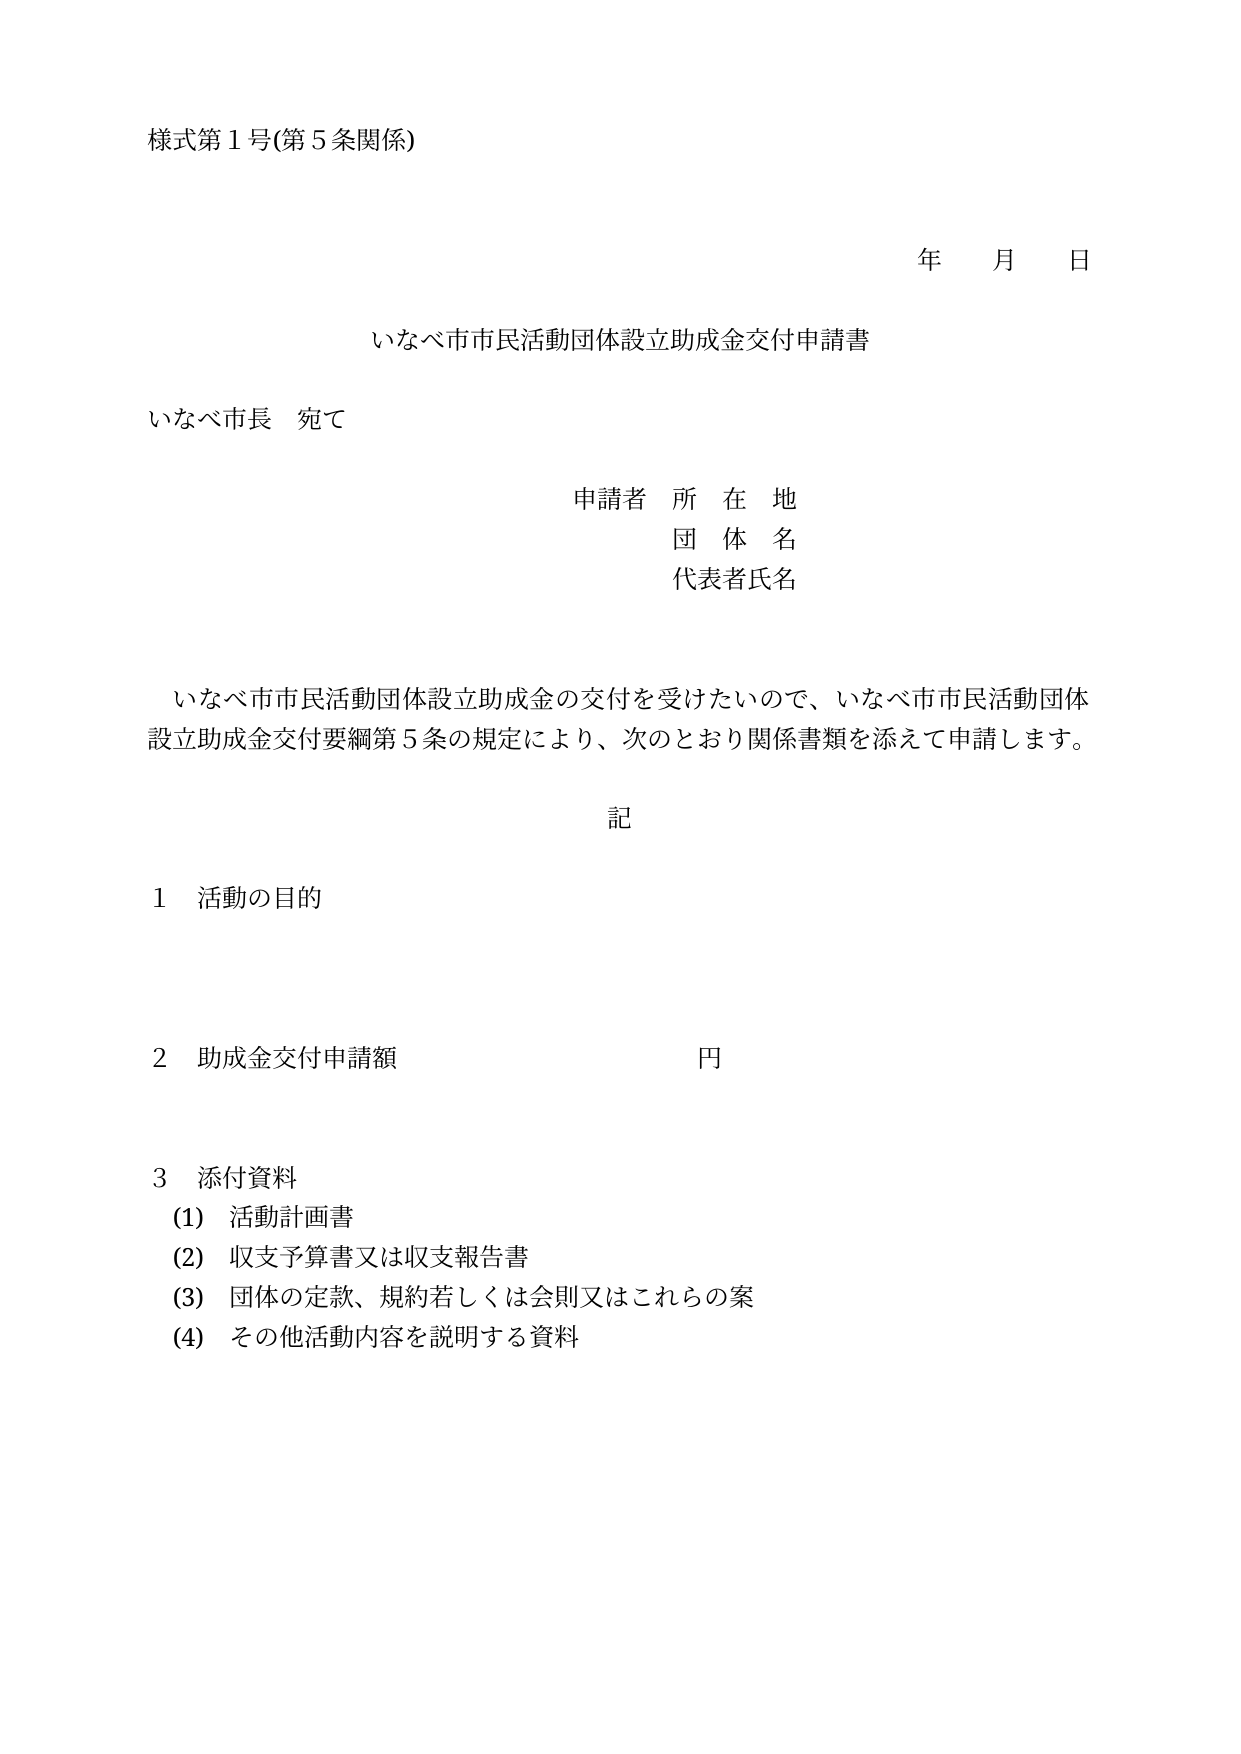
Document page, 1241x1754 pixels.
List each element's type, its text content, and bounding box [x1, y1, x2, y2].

text 申請者 所 在 地 [148, 478, 1092, 518]
text 記 [148, 797, 1092, 837]
text (4) その他活動内容を説明する資料 [148, 1316, 1092, 1356]
text いなべ市市民活動団体設立助成金交付申請書 [148, 318, 1092, 358]
text (1) 活動計画書 [148, 1196, 1092, 1236]
text ３ 添付資料 [148, 1156, 1092, 1196]
text いなべ市長 宛て [148, 398, 1092, 438]
text いなべ市市民活動団体設立助成金の交付を受けたいので、いなべ市市民活動団体設立助成金交付要綱第５条の規定により、次のとおり関係書類を添えて申請します。 [148, 677, 1092, 757]
text ２ 助成金交付申請額 円 [148, 1037, 1092, 1076]
text 様式第１号(第５条関係) [148, 119, 1092, 159]
text (2) 収支予算書又は収支報告書 [148, 1236, 1092, 1276]
text 団 体 名 [148, 518, 1092, 558]
text 代表者氏名 [148, 558, 1092, 598]
text １ 活動の目的 [148, 877, 1092, 917]
text 年 月 日 [148, 239, 1092, 278]
text (3) 団体の定款、規約若しくは会則又はこれらの案 [148, 1276, 1092, 1316]
